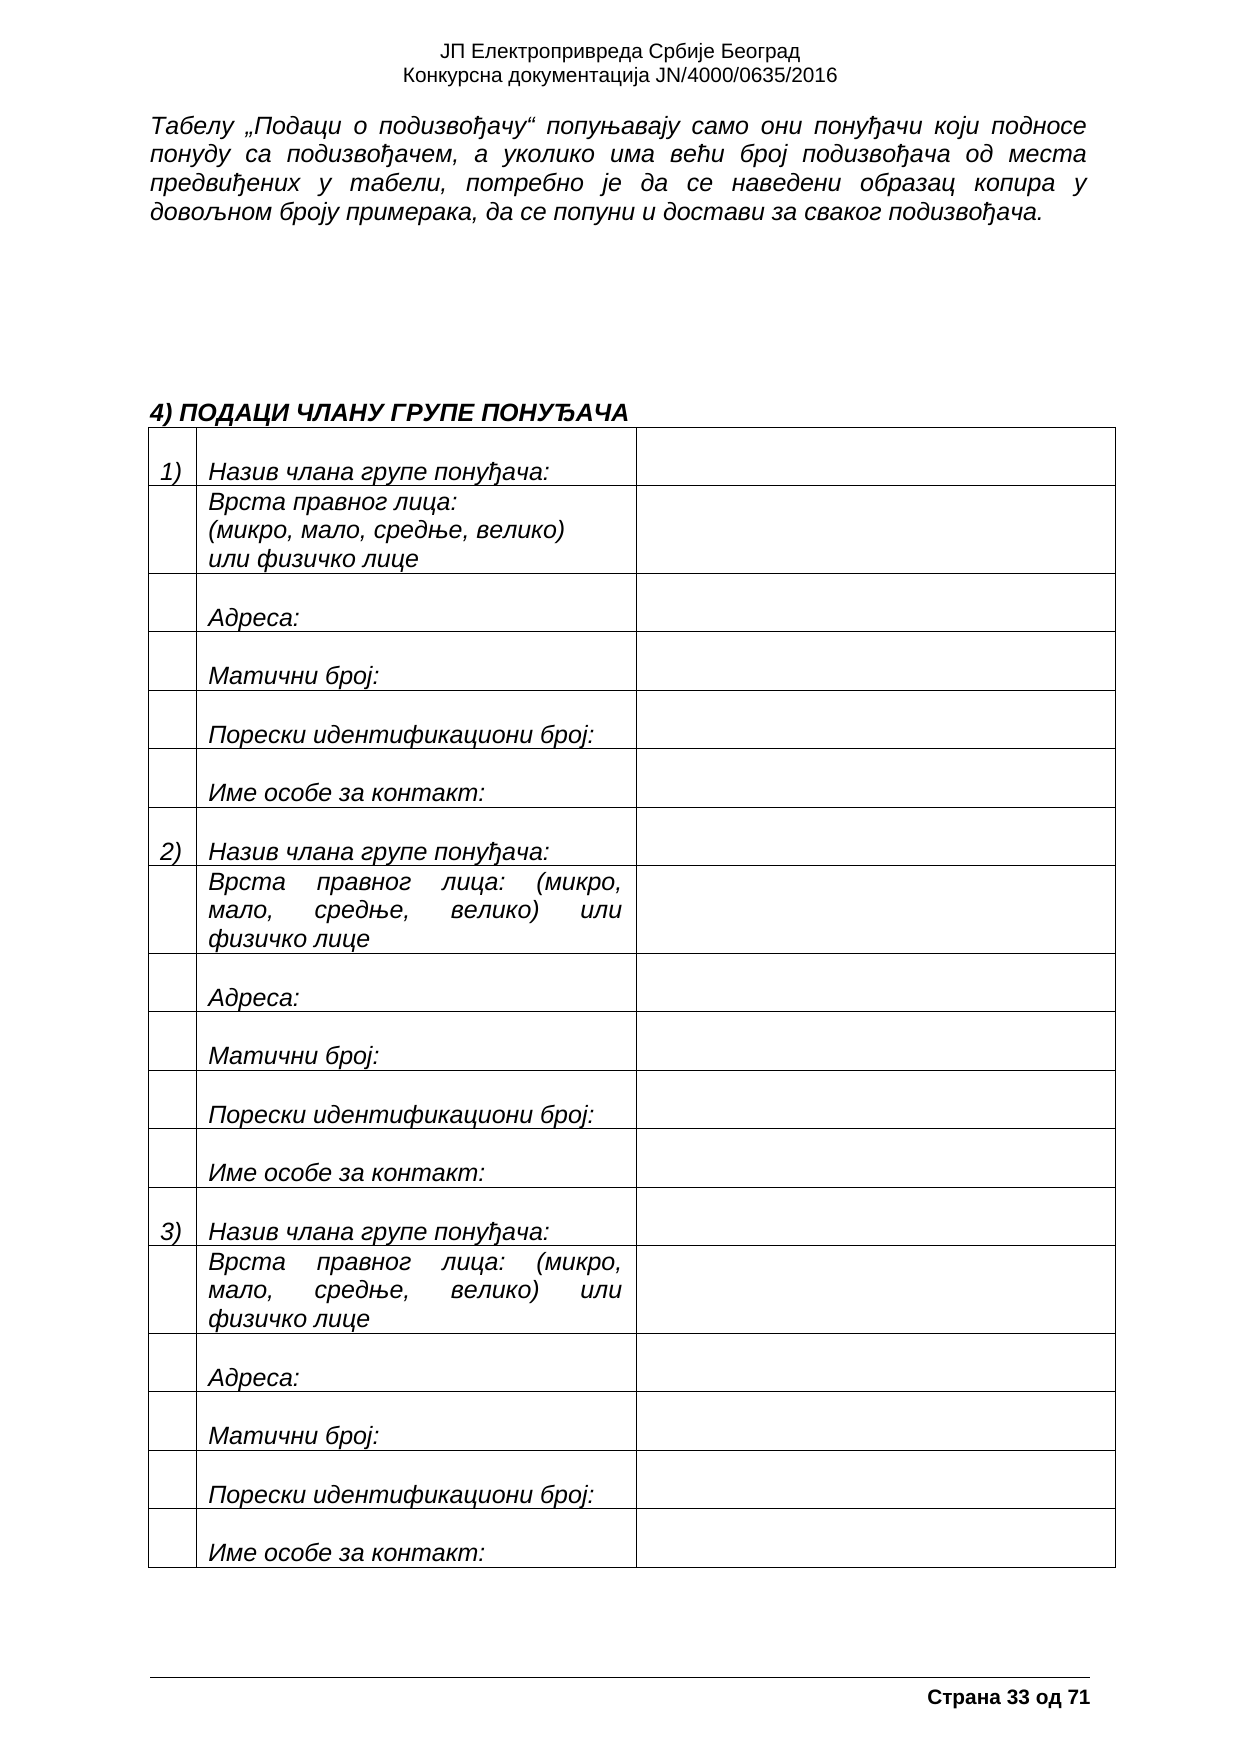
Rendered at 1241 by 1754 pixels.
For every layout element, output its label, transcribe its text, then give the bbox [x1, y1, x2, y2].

table_header Назив члана групе понуђача: [197, 428, 636, 485]
table_cell Име особе за контакт: [197, 1129, 636, 1187]
table_cell [637, 749, 1115, 807]
table_cell [149, 866, 196, 953]
table_cell [637, 1509, 1115, 1567]
table_cell [637, 574, 1115, 631]
table_cell [149, 632, 196, 690]
table_cell [149, 1012, 196, 1070]
table_cell [149, 1451, 196, 1508]
table_cell Матични број: [197, 1392, 636, 1450]
table_cell Назив члана групе понуђача: [197, 808, 636, 865]
table_cell Адреса: [197, 1334, 636, 1391]
table_cell [149, 574, 196, 631]
table_cell [637, 1392, 1115, 1450]
table_cell Име особе за контакт: [197, 749, 636, 807]
table_cell Адреса: [197, 954, 636, 1011]
table_cell Матични број: [197, 632, 636, 690]
table_cell Име особе за контакт: [197, 1509, 636, 1567]
text Табелу „Подаци о подизвођачу“ попуњавају само они понуђачи који подносе понуду са подизвођачем, а уколико има већи број подизвођача од места предвиђених у табели, потребно је да се наведени образац копира у довољном броју примерака, да се попуни и достави за сваког подизвођача. [150, 111, 1090, 226]
table_cell [149, 1334, 196, 1391]
table_cell [149, 691, 196, 748]
table_cell 2) [149, 808, 196, 865]
table_cell Порески идентификациони број: [197, 1451, 636, 1508]
table_cell Порески идентификациони број: [197, 691, 636, 748]
table_cell Врста правног лица: (микро, мало, средње, велико) или физичко лице [197, 486, 636, 573]
table_cell Назив члана групе понуђача: [197, 1188, 636, 1245]
table_cell [149, 1246, 196, 1333]
table_cell Врста правног лица: (микро, мало, средње, велико) или физичко лице [197, 1246, 636, 1333]
table_cell [637, 1012, 1115, 1070]
table_cell [149, 1129, 196, 1187]
table_cell Врста правног лица: (микро, мало, средње, велико) или физичко лице [197, 866, 636, 953]
table_cell [637, 1246, 1115, 1333]
table_header 1) [149, 428, 196, 485]
table_cell [637, 1451, 1115, 1508]
table_cell [637, 954, 1115, 1011]
table_cell [637, 866, 1115, 953]
table_cell Матични број: [197, 1012, 636, 1070]
table_cell Порески идентификациони број: [197, 1071, 636, 1128]
table_cell [637, 486, 1115, 573]
table_cell 3) [149, 1188, 196, 1245]
table_cell [149, 954, 196, 1011]
table_cell [637, 691, 1115, 748]
table_cell [149, 1509, 196, 1567]
table_cell [637, 1188, 1115, 1245]
table_cell [637, 632, 1115, 690]
table_cell [637, 1129, 1115, 1187]
table_cell [637, 1334, 1115, 1391]
table_cell [149, 1071, 196, 1128]
text 4) ПОДАЦИ ЧЛАНУ ГРУПЕ ПОНУЂАЧА [150, 398, 1090, 427]
table_cell [637, 808, 1115, 865]
table_cell [149, 486, 196, 573]
table_cell [149, 1392, 196, 1450]
table_cell Адреса: [197, 574, 636, 631]
table_cell [637, 1071, 1115, 1128]
table_cell [149, 749, 196, 807]
table_header [637, 428, 1115, 485]
